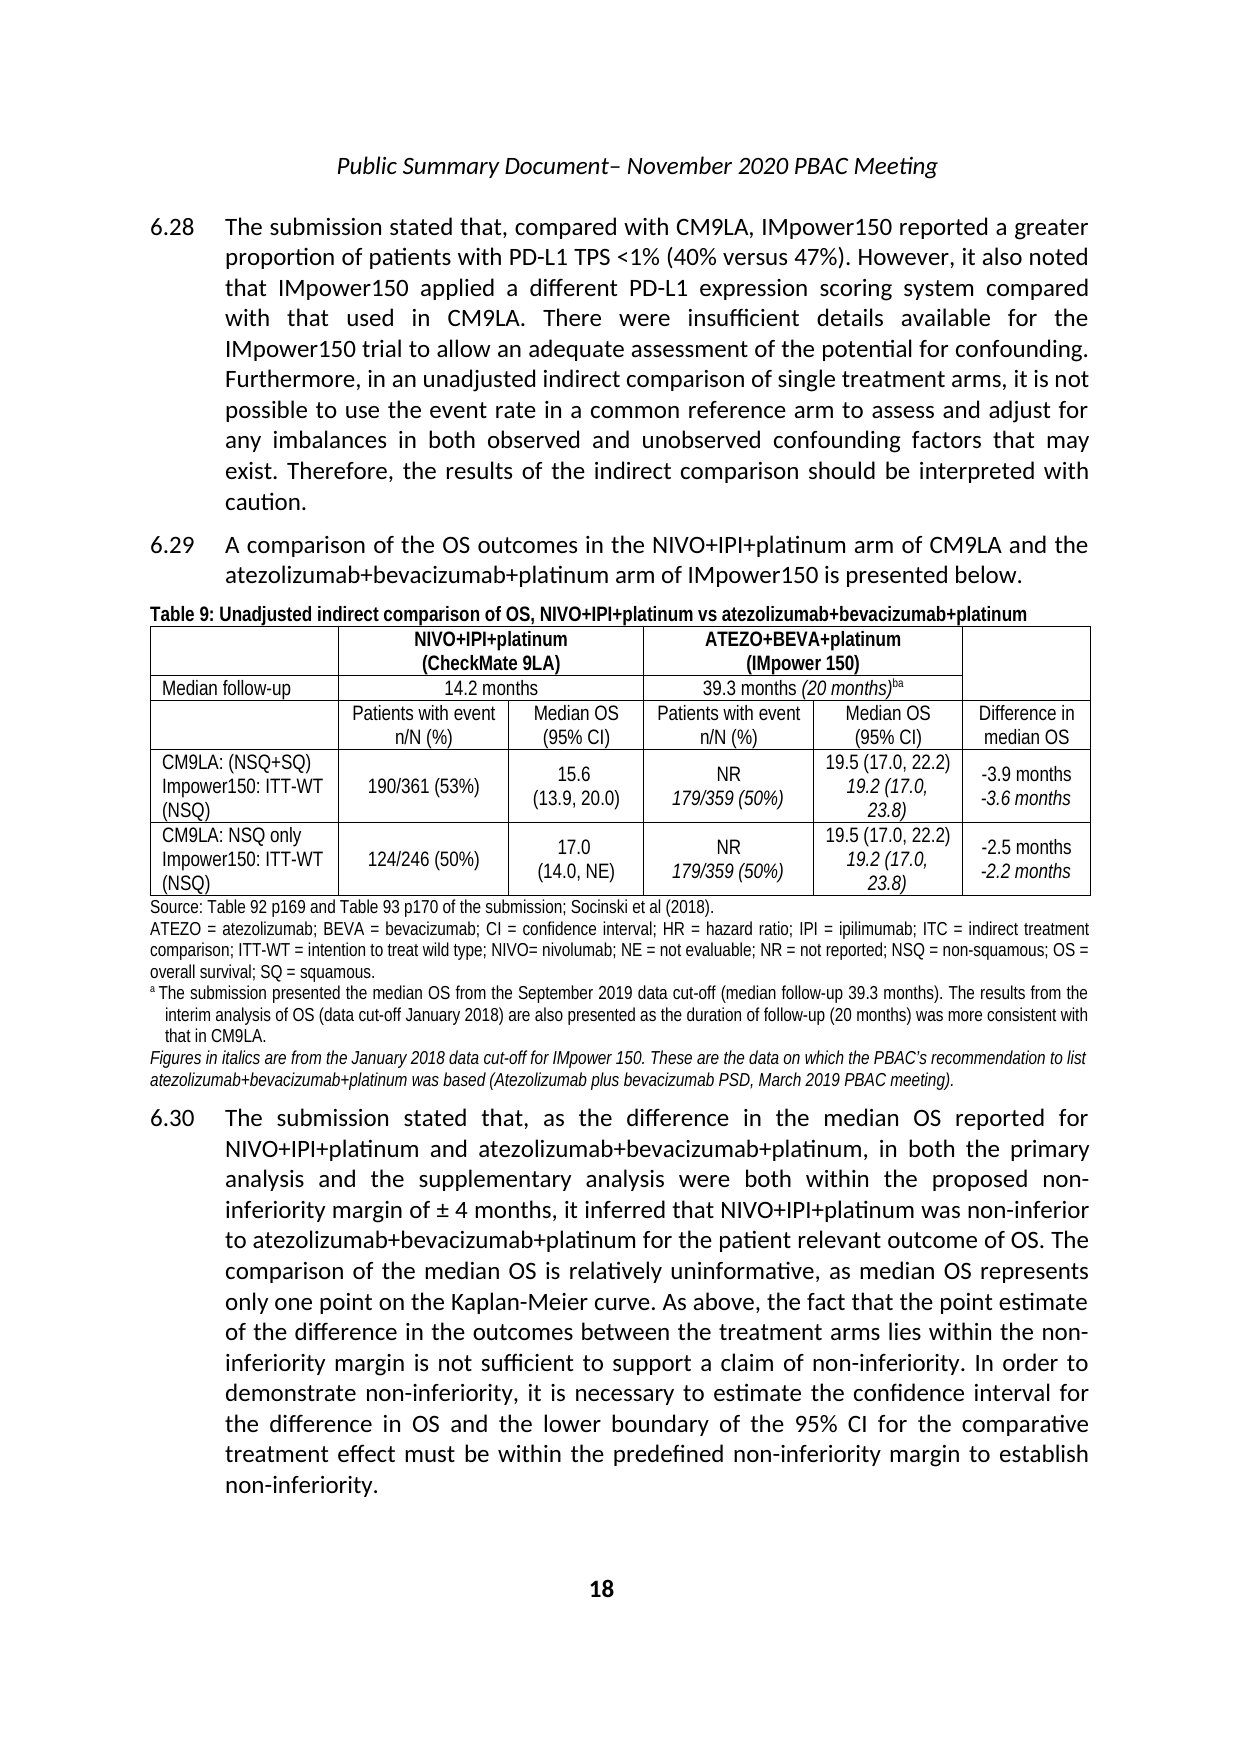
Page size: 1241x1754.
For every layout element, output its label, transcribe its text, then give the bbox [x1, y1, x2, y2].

table_header [151, 627, 338, 675]
table_header NIVO+IPI+platinum (CheckMate 9LA) [339, 627, 643, 675]
text The submission stated that, compared with CM9LA, IMpower150 reported a greater proportion of patients with PD-L1 TPS <1% (40% versus 47%). However, it also noted that IMpower150 applied a different PD-L1 expression scoring system compared with that used in CM9LA. There were insufficient details available for the IMpower150 trial to allow an adequate assessment of the potential for confounding. Furthermore, in an unadjusted indirect comparison of single treatment arms, it is not possible to use the event rate in a common reference arm to assess and adjust for any imbalances in both observed and unobserved confounding factors that may exist. Therefore, the results of the indirect comparison should be interpreted with caution. [150, 211, 1090, 516]
table_cell 17.0 (14.0, NE) [509, 823, 643, 895]
table_cell 14.2 months [339, 676, 643, 700]
table_cell NR 179/359 (50%) [644, 750, 813, 822]
table_cell -2.5 months -2.2 months [963, 823, 1090, 895]
text Source: Table 92 p169 and Table 93 p170 of the submission; Socinski et al (2018). [150, 896, 1090, 918]
table_header ATEZO+BEVA+platinum (IMpower 150) [644, 627, 962, 675]
table_cell Median OS (95% CI) [509, 701, 643, 749]
table_cell Median OS (95% CI) [814, 701, 962, 749]
table_cell 19.5 (17.0, 22.2) 19.2 (17.0, 23.8) [814, 750, 962, 822]
text A comparison of the OS outcomes in the NIVO+IPI+platinum arm of CM9LA and the atezolizumab+bevacizumab+platinum arm of IMpower150 is presented below. [150, 529, 1090, 590]
table_cell 15.6 (13.9, 20.0) [509, 750, 643, 822]
table_cell 39.3 months (20 months)ba [644, 676, 962, 700]
text ATEZO = atezolizumab; BEVA = bevacizumab; CI = confidence interval; HR = hazard ratio; IPI = ipilimumab; ITC = indirect treatment comparison; ITT-WT = intention to treat wild type; NIVO= nivolumab; NE = not evaluable; NR = not reported; NSQ = non-squamous; OS = overall survival; SQ = squamous. [150, 918, 1090, 982]
table_header [963, 627, 1090, 700]
text Figures in italics are from the January 2018 data cut-off for IMpower 150. These are the data on which the PBAC’s recommendation to list atezolizumab+bevacizumab+platinum was based (Atezolizumab plus bevacizumab PSD, March 2019 PBAC meeting). [150, 1047, 1090, 1090]
table_cell Patients with event n/N (%) [644, 701, 813, 749]
table_cell Difference in median OS [963, 701, 1090, 749]
table_cell CM9LA: (NSQ+SQ) Impower150: ITT-WT (NSQ) [151, 750, 338, 822]
table_cell 19.5 (17.0, 22.2) 19.2 (17.0, 23.8) [814, 823, 962, 895]
table_cell CM9LA: NSQ only Impower150: ITT-WT (NSQ) [151, 823, 338, 895]
table_cell Median follow-up [151, 676, 338, 700]
subtitle Table 9: Unadjusted indirect comparison of OS, NIVO+IPI+platinum vs atezolizumab+bevacizumab+platinum [150, 602, 1090, 626]
table_cell NR 179/359 (50%) [644, 823, 813, 895]
text a The submission presented the median OS from the September 2019 data cut-off (median follow-up 39.3 months). The results from the interim analysis of OS (data cut-off January 2018) are also presented as the duration of follow-up (20 months) was more consistent with that in CM9LA. [150, 982, 1090, 1047]
table_cell Patients with event n/N (%) [339, 701, 508, 749]
text The submission stated that, as the difference in the median OS reported for NIVO+IPI+platinum and atezolizumab+bevacizumab+platinum, in both the primary analysis and the supplementary analysis were both within the proposed non-inferiority margin of ± 4 months, it inferred that NIVO+IPI+platinum was non-inferior to atezolizumab+bevacizumab+platinum for the patient relevant outcome of OS. The comparison of the median OS is relatively uninformative, as median OS represents only one point on the Kaplan-Meier curve. As above, the fact that the point estimate of the difference in the outcomes between the treatment arms lies within the non-inferiority margin is not sufficient to support a claim of non-inferiority. In order to demonstrate non-inferiority, it is necessary to estimate the confidence interval for the difference in OS and the lower boundary of the 95% CI for the comparative treatment effect must be within the predefined non-inferiority margin to establish non-inferiority. [150, 1103, 1090, 1499]
table_cell [151, 701, 338, 749]
table_cell -3.9 months -3.6 months [963, 750, 1090, 822]
table_cell 124/246 (50%) [339, 823, 508, 895]
table_cell 190/361 (53%) [339, 750, 508, 822]
